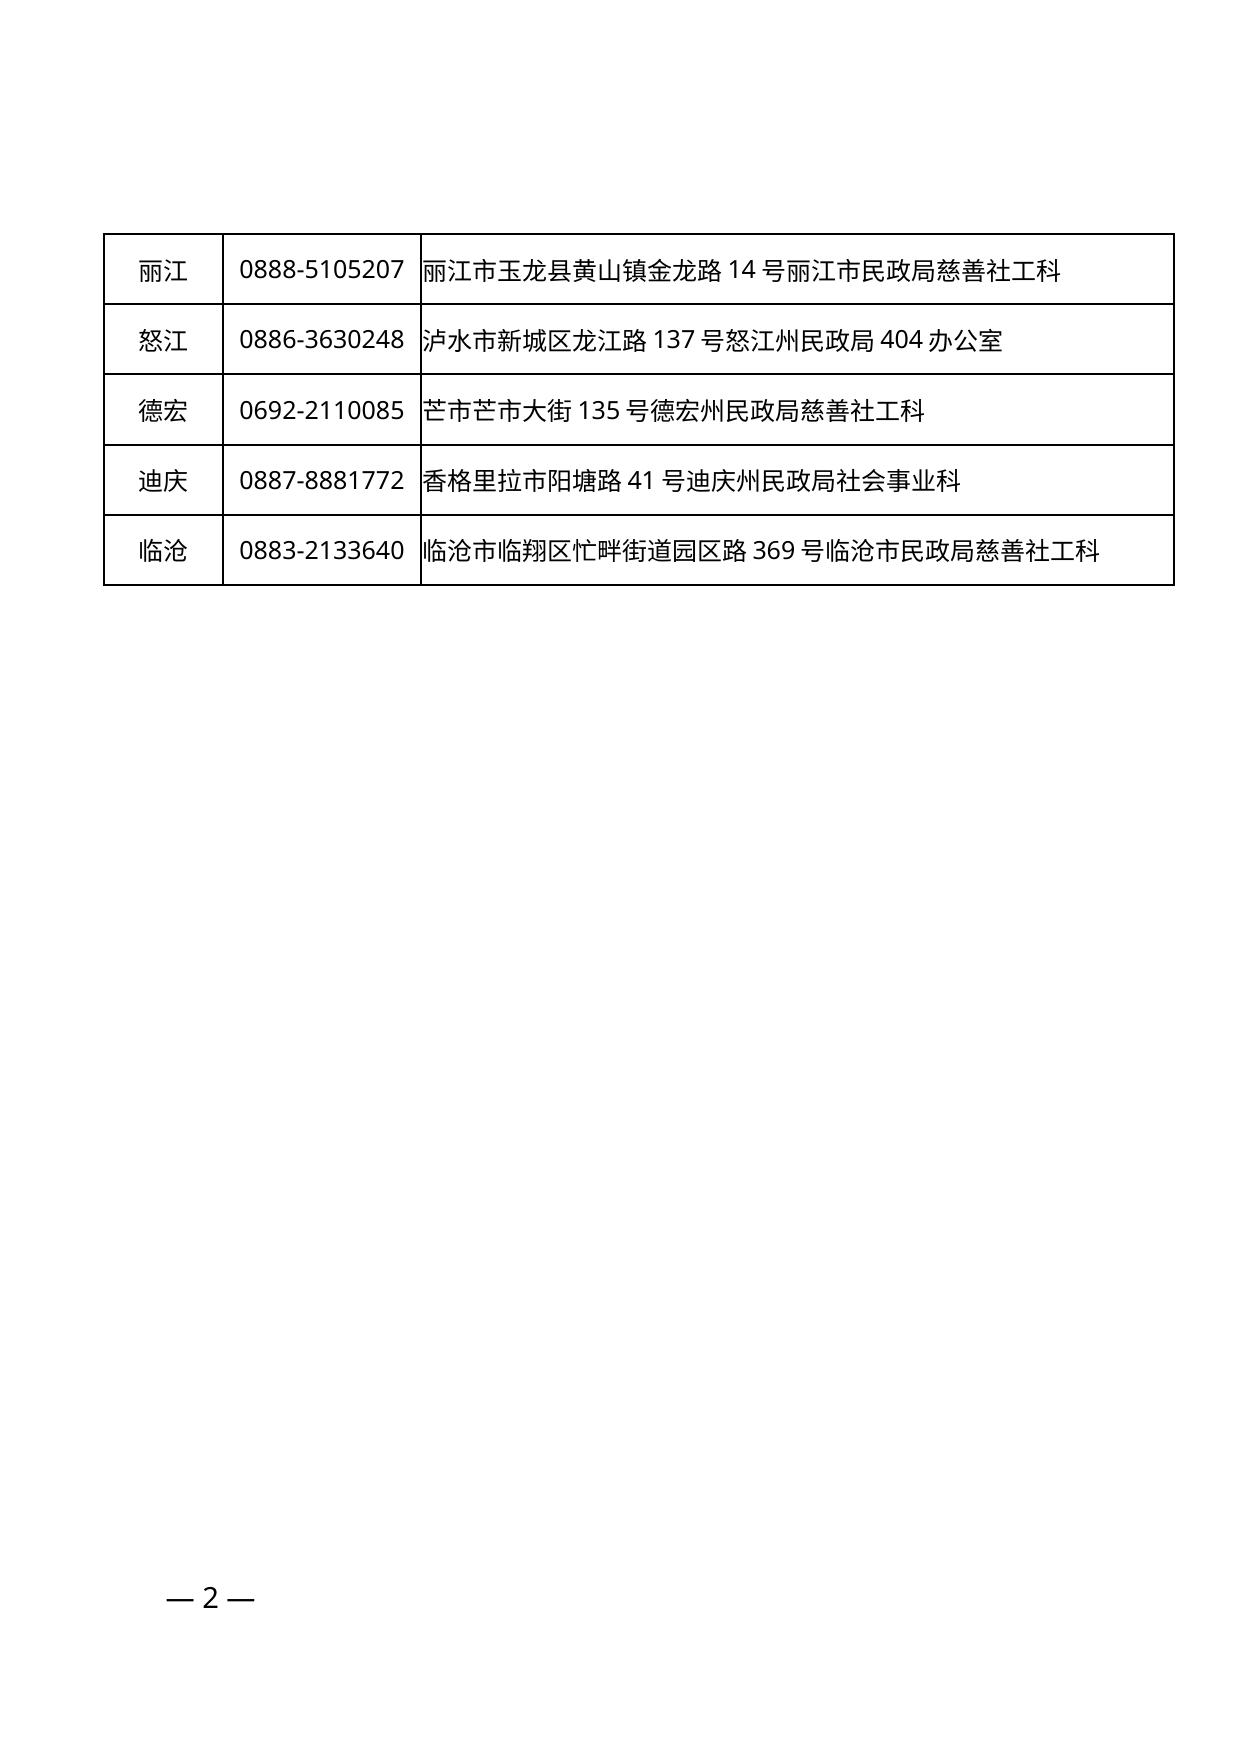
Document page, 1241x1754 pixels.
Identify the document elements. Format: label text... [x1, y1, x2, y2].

table_cell 临沧 [105, 516, 222, 584]
table_cell 泸水市新城区龙江路137号怒江州民政局404办公室 [422, 305, 1173, 373]
table_cell 0883-2133640 [224, 516, 420, 584]
table_cell 0692-2110085 [224, 375, 420, 443]
table_cell 0886-3630248 [224, 305, 420, 373]
table_cell 芒市芒市大街135号德宏州民政局慈善社工科 [422, 375, 1173, 443]
table_cell 临沧市临翔区忙畔街道园区路369号临沧市民政局慈善社工科 [422, 516, 1173, 584]
table_cell 丽江 [105, 235, 222, 303]
table_cell 怒江 [105, 305, 222, 373]
table_cell 迪庆 [105, 446, 222, 514]
table_cell 0888-5105207 [224, 235, 420, 303]
table_cell 德宏 [105, 375, 222, 443]
table_cell 丽江市玉龙县黄山镇金龙路14号丽江市民政局慈善社工科 [422, 235, 1173, 303]
table_cell 0887-8881772 [224, 446, 420, 514]
table_cell 香格里拉市阳塘路41号迪庆州民政局社会事业科 [422, 446, 1173, 514]
